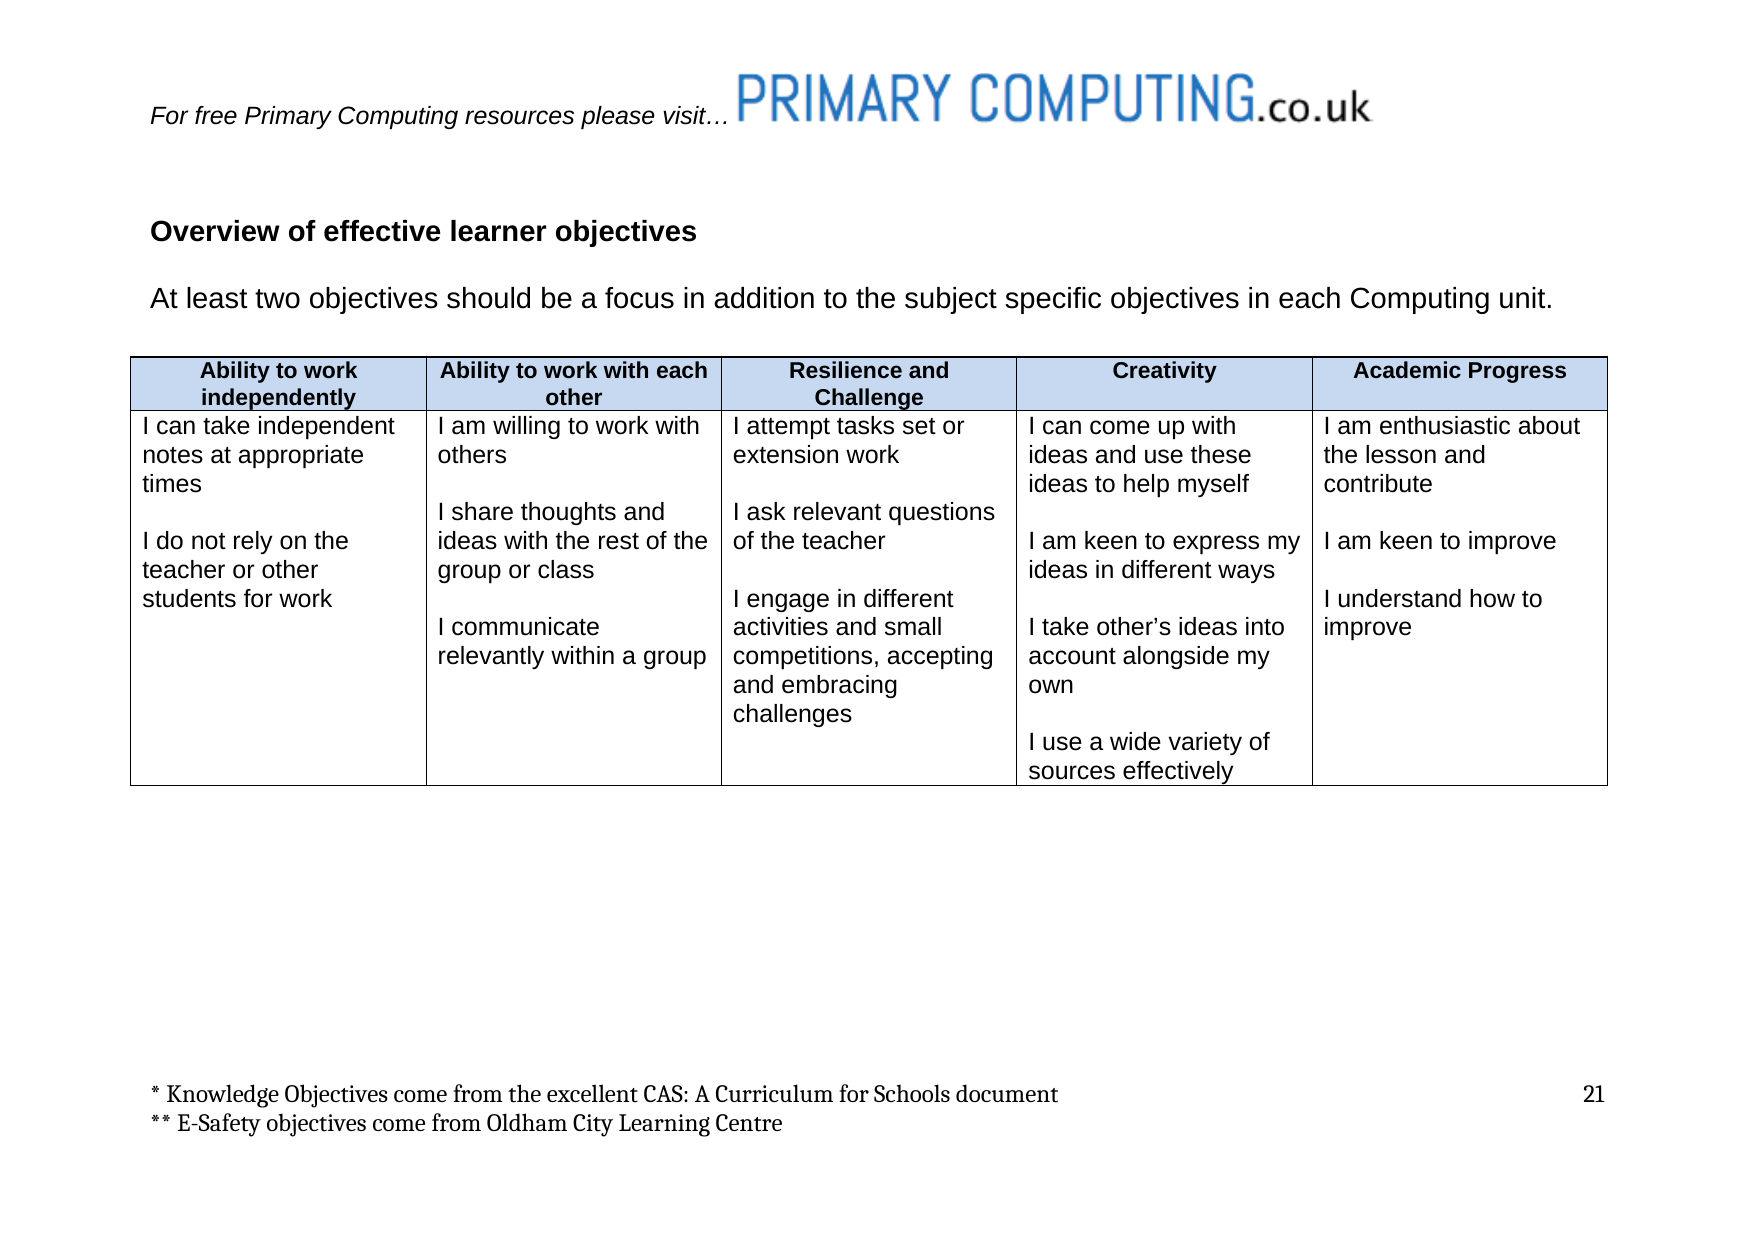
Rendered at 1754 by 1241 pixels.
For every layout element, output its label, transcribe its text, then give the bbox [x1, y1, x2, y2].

table_cell I can take independent notes at appropriate times I do not rely on the teacher or other students for work [131, 411, 426, 785]
table_header Creativity [1017, 358, 1312, 410]
table_header Academic Progress [1313, 358, 1607, 410]
text At least two objectives should be a focus in addition to the subject specific objectives in each Computing unit. [150, 281, 1604, 314]
table_cell I attempt tasks set or extension work I ask relevant questions of the teacher I engage in different activities and small competitions, accepting and embracing challenges [722, 411, 1016, 785]
table_header Resilience and Challenge [722, 358, 1016, 410]
table_header Ability to work independently [131, 358, 426, 410]
table_cell I am enthusiastic about the lesson and contribute I am keen to improve I understand how to improve [1313, 411, 1607, 785]
table_cell I can come up with ideas and use these ideas to help myself I am keen to express my ideas in different ways I take other’s ideas into account alongside my own I use a wide variety of sources effectively [1017, 411, 1312, 785]
text Overview of effective learner objectives [150, 214, 1604, 247]
picture [736, 73, 1375, 125]
table_cell I am willing to work with others I share thoughts and ideas with the rest of the group or class I communicate relevantly within a group [427, 411, 721, 785]
table_header Ability to work with each other [427, 358, 721, 410]
